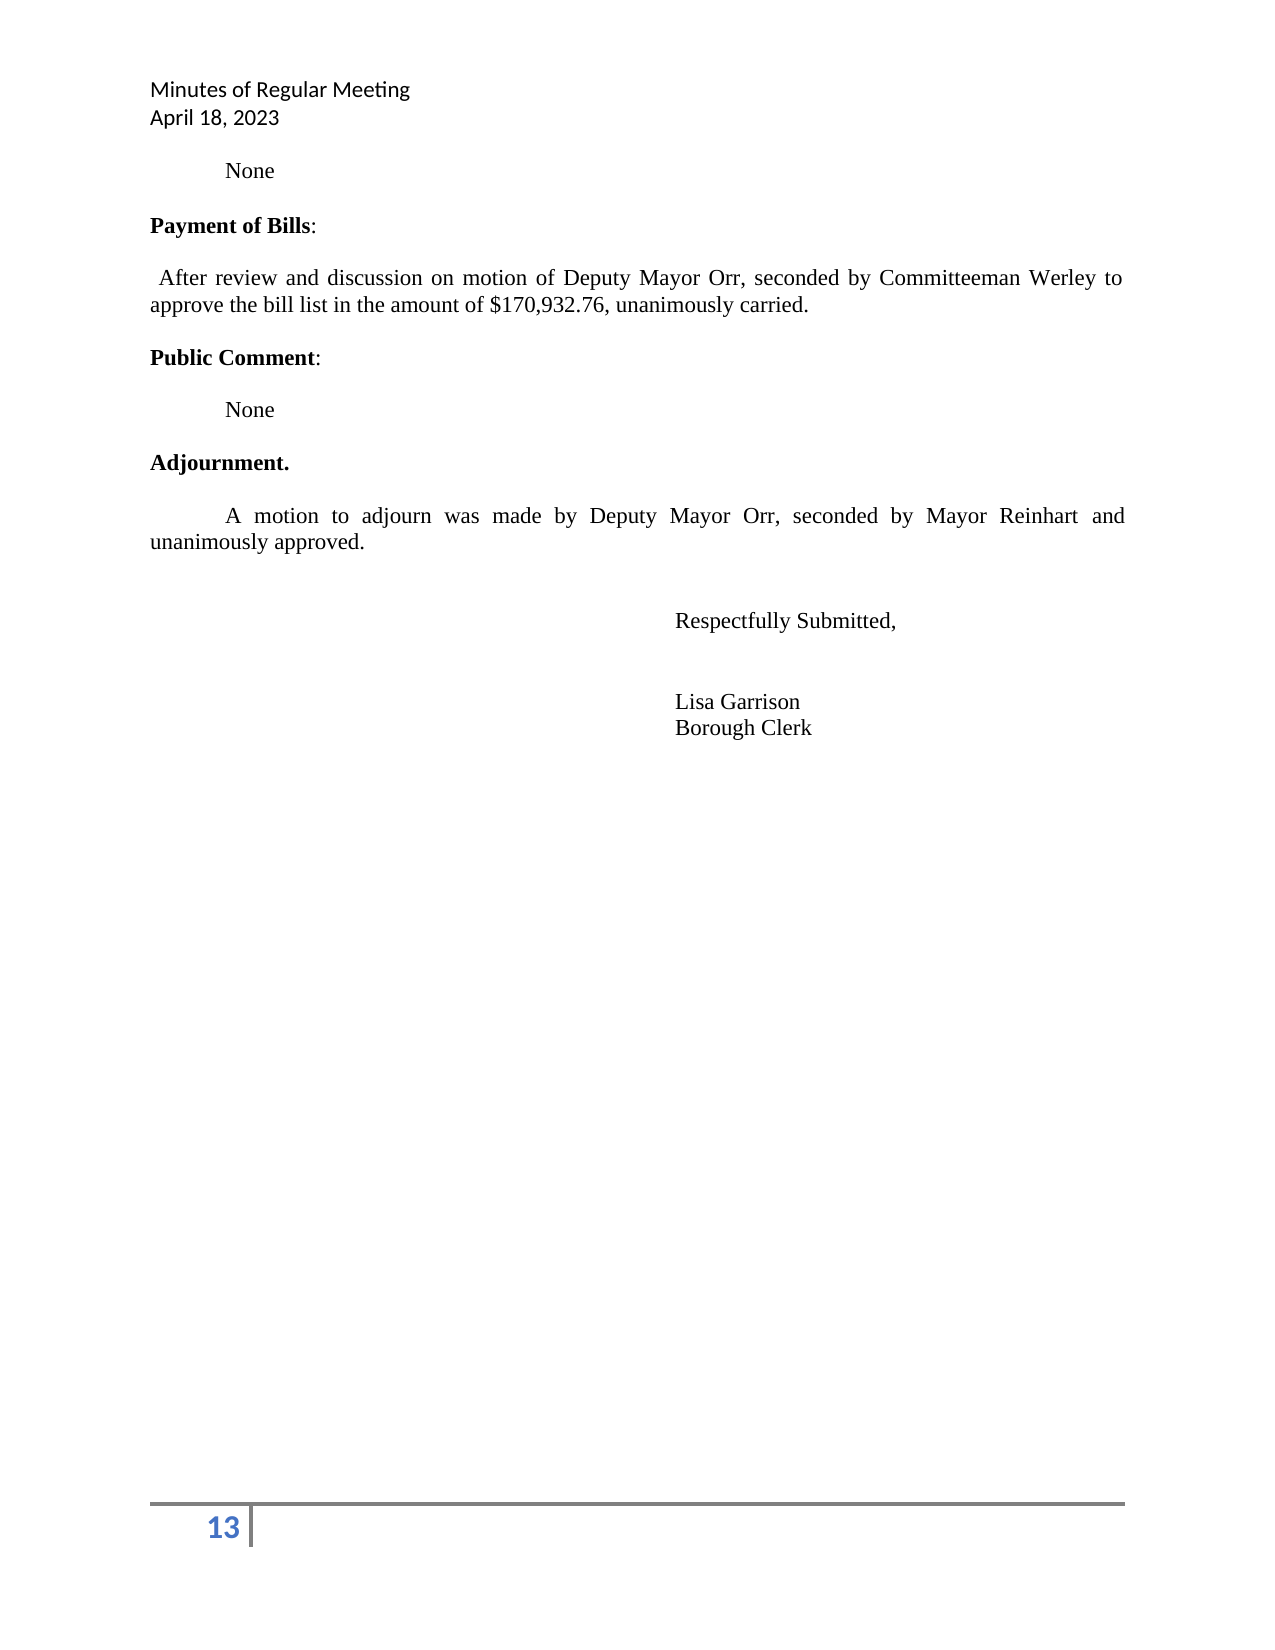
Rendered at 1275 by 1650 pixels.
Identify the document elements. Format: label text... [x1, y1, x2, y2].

text None [150, 396, 1125, 423]
text Borough Clerk [150, 714, 1125, 741]
text Respectfully Submitted, [150, 607, 1125, 633]
text A motion to adjourn was made by Deputy Mayor Orr, seconded by Mayor Reinhart and unanimously approved. [150, 502, 1125, 554]
text Public Comment: [150, 343, 1125, 370]
text Payment of Bills: [150, 212, 1125, 238]
text Adjournment. [150, 449, 1125, 475]
text None [150, 157, 1125, 184]
text Lisa Garrison [150, 688, 1125, 714]
text After review and discussion on motion of Deputy Mayor Orr, seconded by Committeeman Werley to approve the bill list in the amount of $170,932.76, unanimously carried. [150, 264, 1125, 317]
